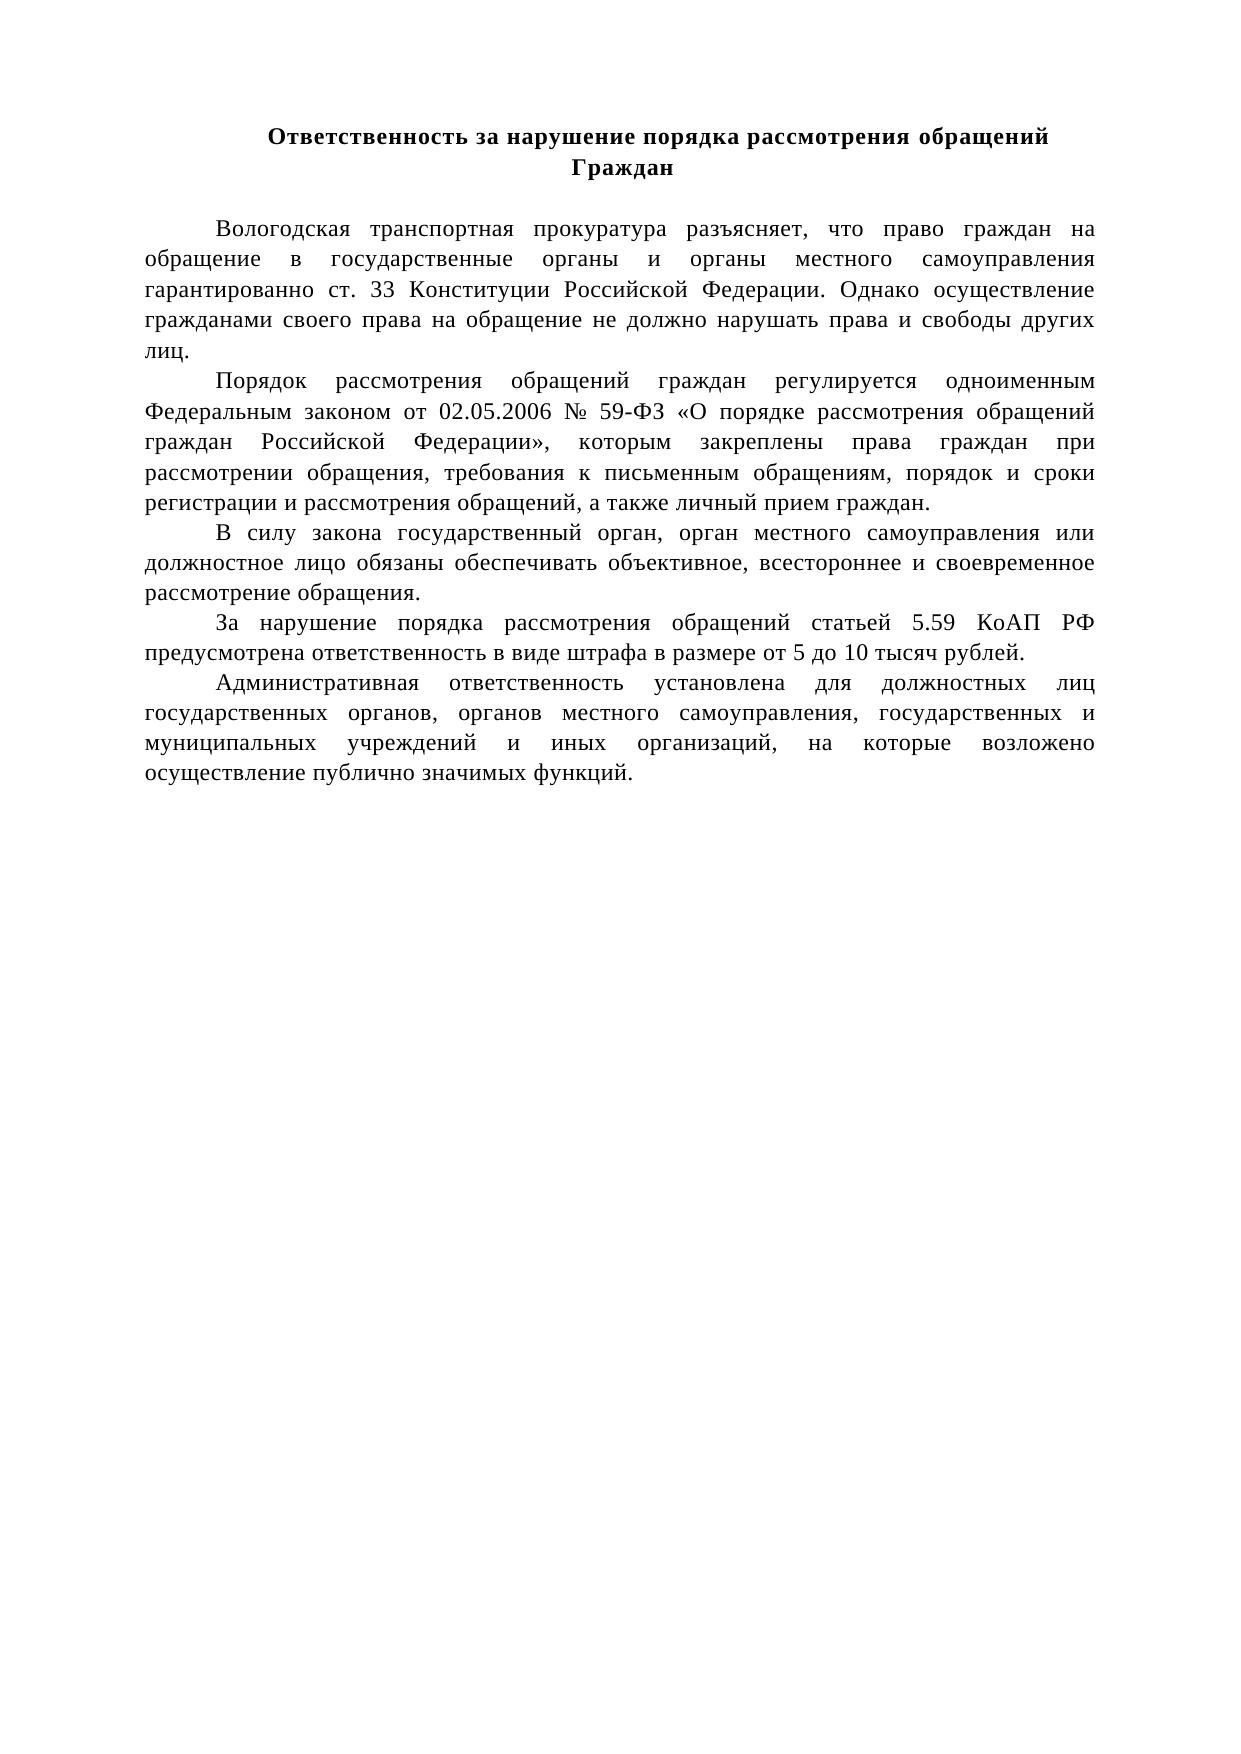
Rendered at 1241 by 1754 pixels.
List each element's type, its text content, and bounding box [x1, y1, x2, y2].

text Административная ответственность установлена для должностных лиц государственных органов, органов местного самоуправления, государственных и муниципальных учреждений и иных организаций, на которые возложено осуществление публично значимых функций. [144, 667, 1096, 787]
text Вологодская транспортная прокуратура разъясняет, что право граждан на обращение в государственные органы и органы местного самоуправления гарантированно ст. 33 Конституции Российской Федерации. Однако осуществление гражданами своего права на обращение не должно нарушать права и свободы других лиц. [144, 212, 1096, 364]
text Ответственность за нарушение порядка рассмотрения обращений [144, 120, 1100, 151]
text Порядок рассмотрения обращений граждан регулируется одноименным Федеральным законом от 02.05.2006 № 59-ФЗ «О порядке рассмотрения обращений граждан Российской Федерации», которым закреплены права граждан при рассмотрении обращения, требования к письменным обращениям, порядок и сроки регистрации и рассмотрения обращений, а также личный прием граждан. [144, 364, 1096, 517]
text За нарушение порядка рассмотрения обращений статьей 5.59 КоАП РФ предусмотрена ответственность в виде штрафа в размере от 5 до 10 тысяч рублей. [144, 607, 1096, 667]
text В силу закона государственный орган, орган местного самоуправления или должностное лицо обязаны обеспечивать объективное, всестороннее и своевременное рассмотрение обращения. [144, 517, 1096, 607]
text Граждан [144, 151, 1100, 181]
